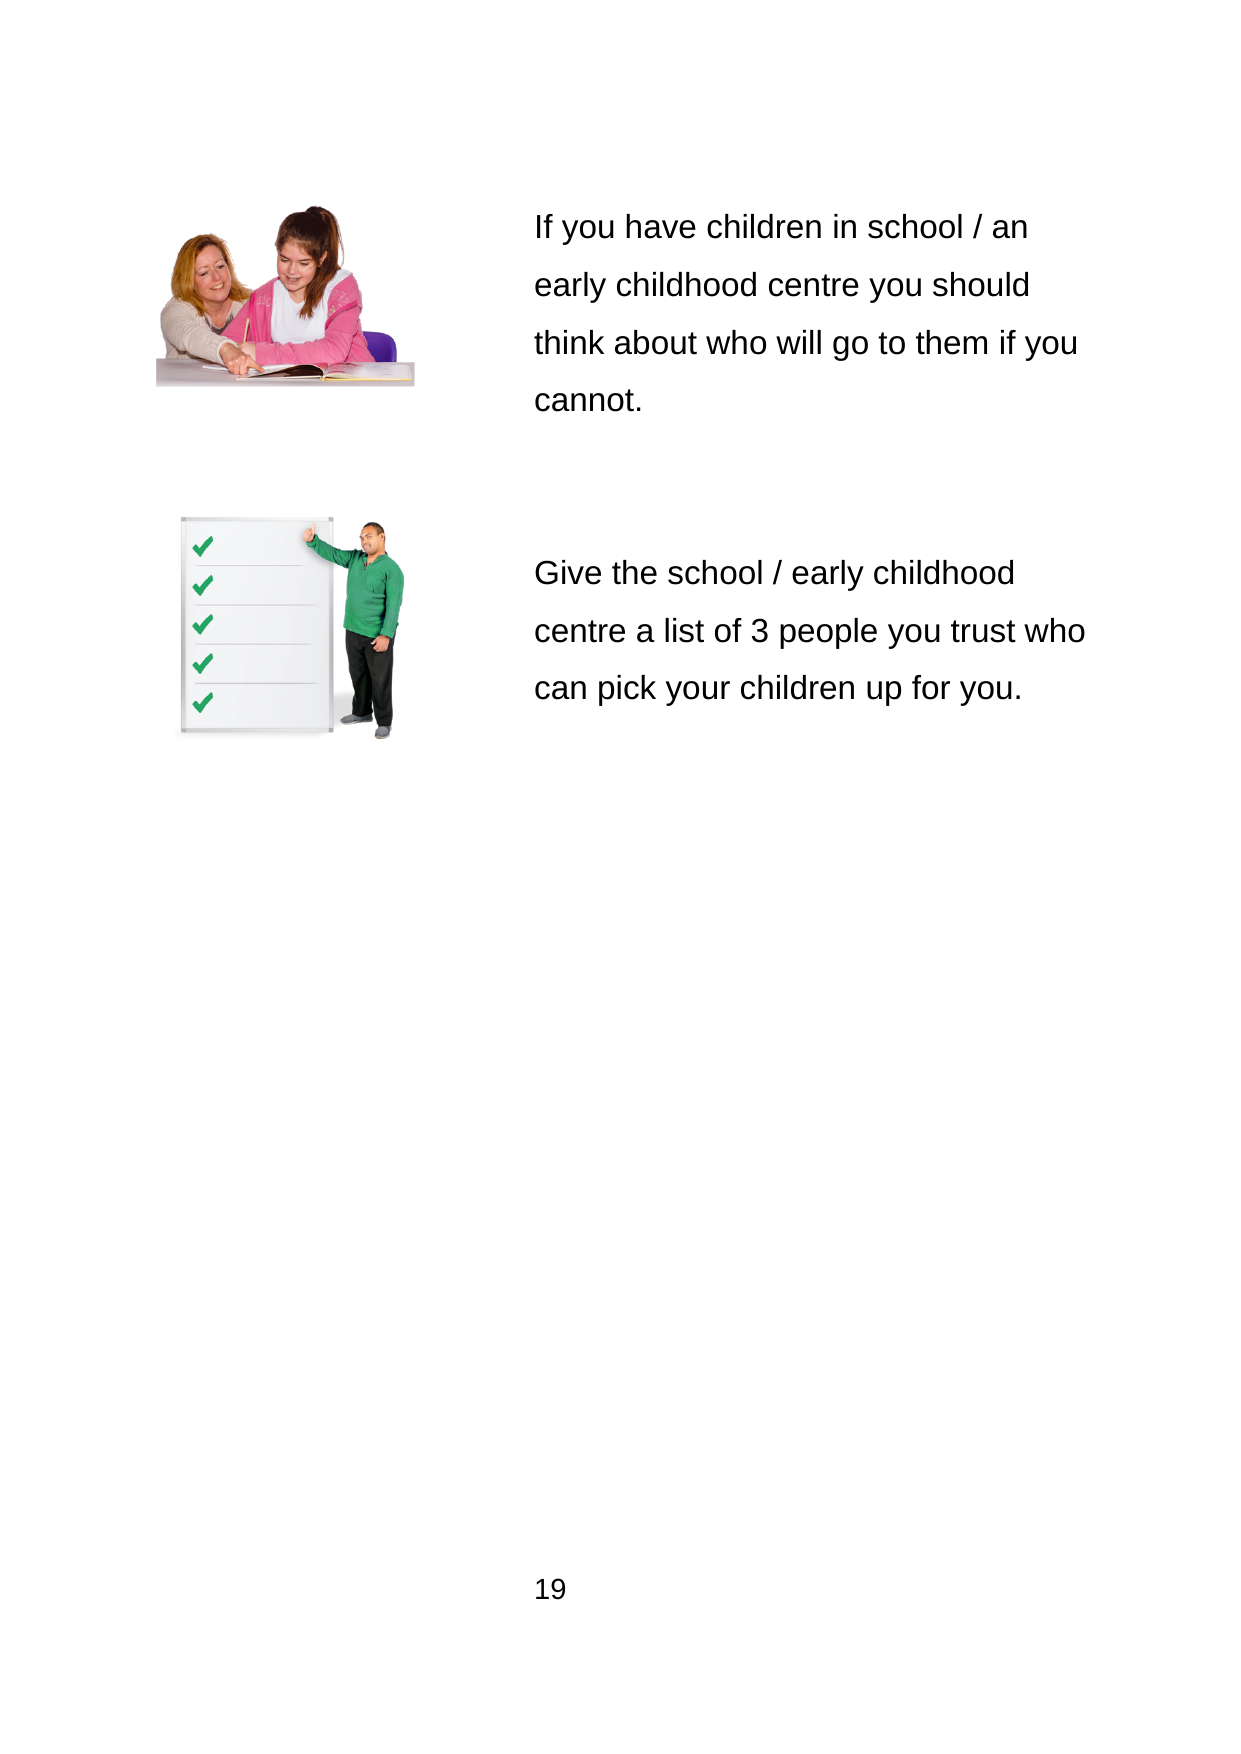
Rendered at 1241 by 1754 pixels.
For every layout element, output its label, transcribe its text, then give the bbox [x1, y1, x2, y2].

picture [150, 158, 417, 426]
text If you have children in school / an early childhood centre you should think about who will go to them if you cannot. [534, 208, 1090, 419]
picture [173, 509, 404, 741]
text Give the school / early childhood centre a list of 3 people you trust who can pick your children up for you. [534, 553, 1090, 707]
